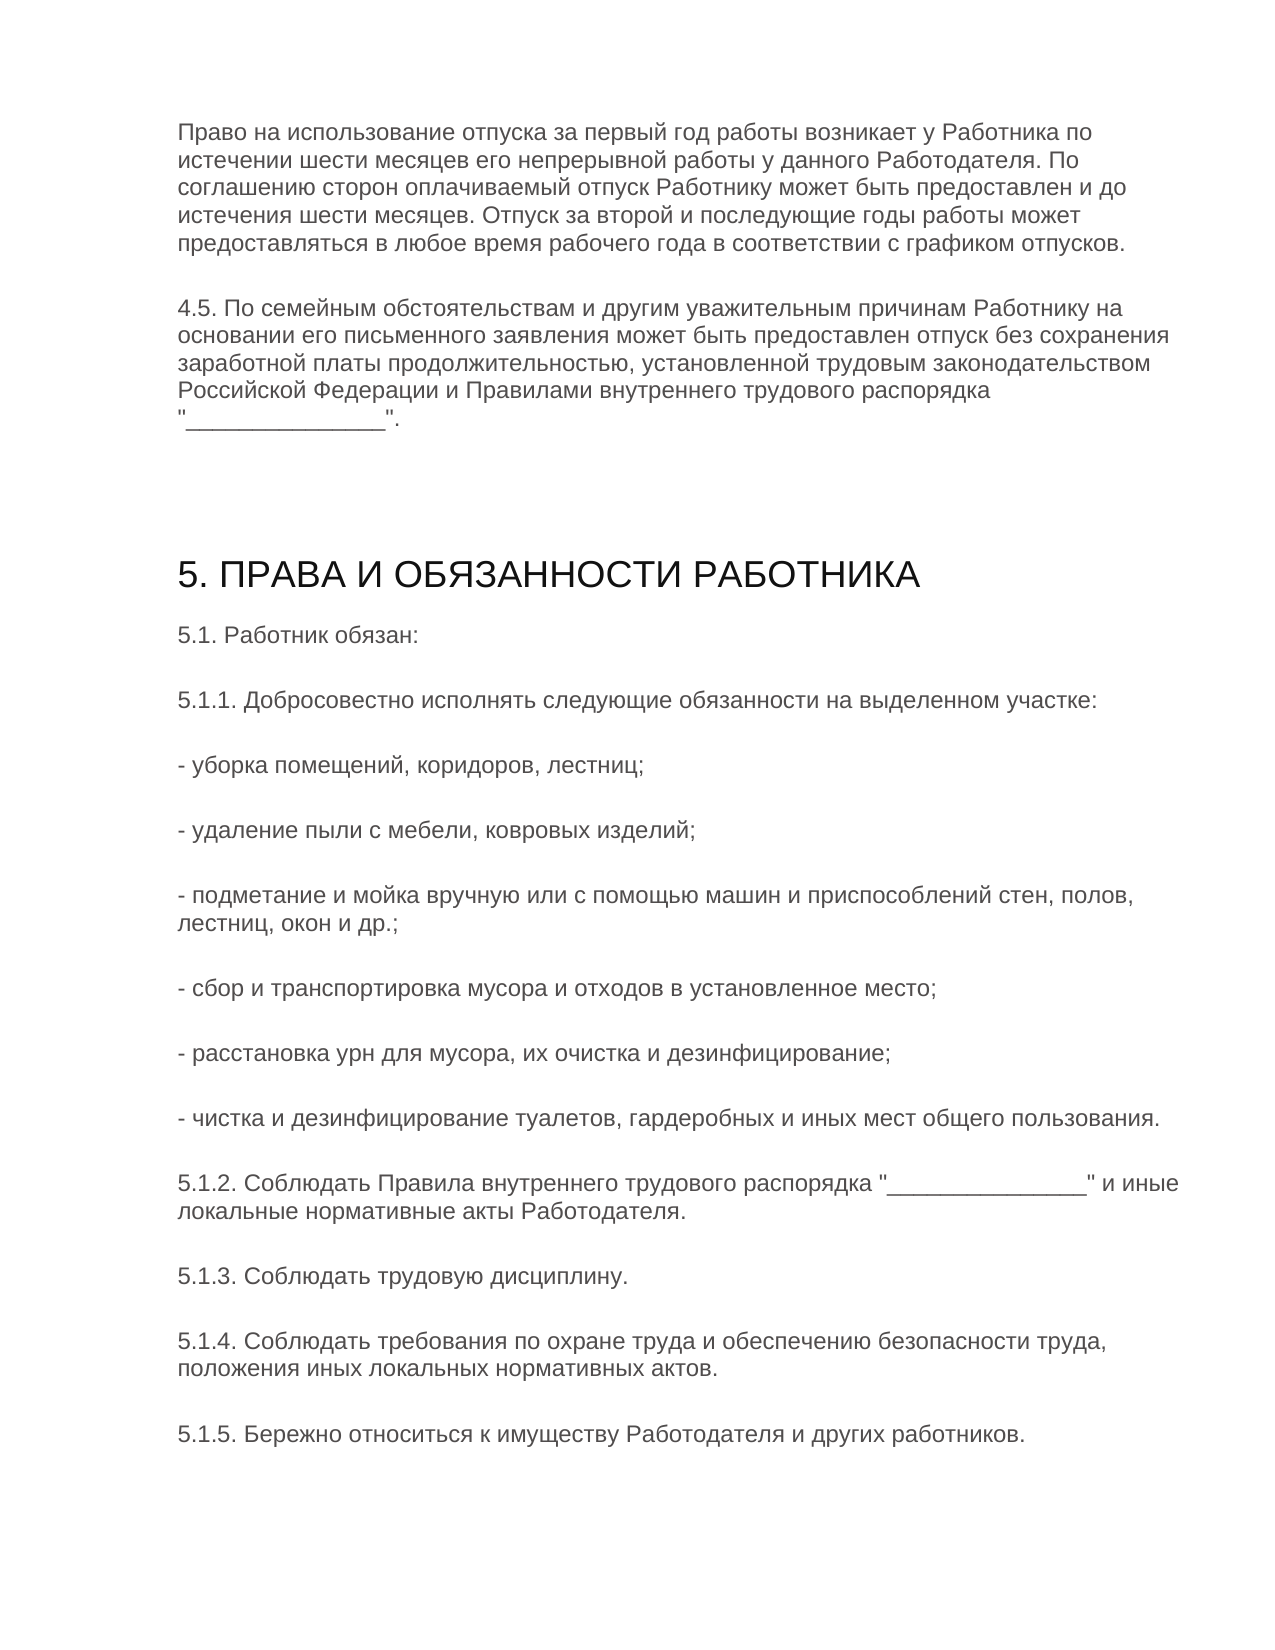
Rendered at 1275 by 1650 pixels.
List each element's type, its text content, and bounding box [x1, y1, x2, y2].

text - удаление пыли с мебели, ковровых изделий; [177, 816, 1186, 843]
text 5.1.3. Соблюдать трудовую дисциплину. [177, 1262, 1186, 1289]
text 5.1.4. Соблюдать требования по охране труда и обеспечению безопасности труда, положения иных локальных нормативных актов. [177, 1327, 1186, 1382]
text 5.1.2. Соблюдать Правила внутреннего трудового распорядка "_______________" и иные локальные нормативные акты Работодателя. [177, 1169, 1186, 1224]
text 5.1.5. Бережно относиться к имуществу Работодателя и других работников. [177, 1419, 1186, 1447]
text - подметание и мойка вручную или с помощью машин и приспособлений стен, полов, лестниц, окон и др.; [177, 881, 1186, 936]
text - сбор и транспортировка мусора и отходов в установленное место; [177, 974, 1186, 1001]
text - уборка помещений, коридоров, лестниц; [177, 751, 1186, 778]
text Право на использование отпуска за первый год работы возникает у Работника по истечении шести месяцев его непрерывной работы у данного Работодателя. По соглашению сторон оплачиваемый отпуск Работнику может быть предоставлен и до истечения шести месяцев. Отпуск за второй и последующие годы работы может предоставляться в любое время рабочего года в соответствии с графиком отпусков. [177, 118, 1186, 256]
text 4.5. По семейным обстоятельствам и другим уважительным причинам Работнику на основании его письменного заявления может быть предоставлен отпуск без сохранения заработной платы продолжительностью, установленной трудовым законодательством Российской Федерации и Правилами внутреннего трудового распорядка "_______________". [177, 294, 1186, 432]
text - чистка и дезинфицирование туалетов, гардеробных и иных мест общего пользования. [177, 1104, 1186, 1131]
text 5.1. Работник обязан: [177, 621, 1186, 648]
text - расстановка урн для мусора, их очистка и дезинфицирование; [177, 1039, 1186, 1066]
text 5.1.1. Добросовестно исполнять следующие обязанности на выделенном участке: [177, 686, 1186, 713]
text 5. ПРАВА И ОБЯЗАННОСТИ РАБОТНИКА [177, 552, 1186, 596]
